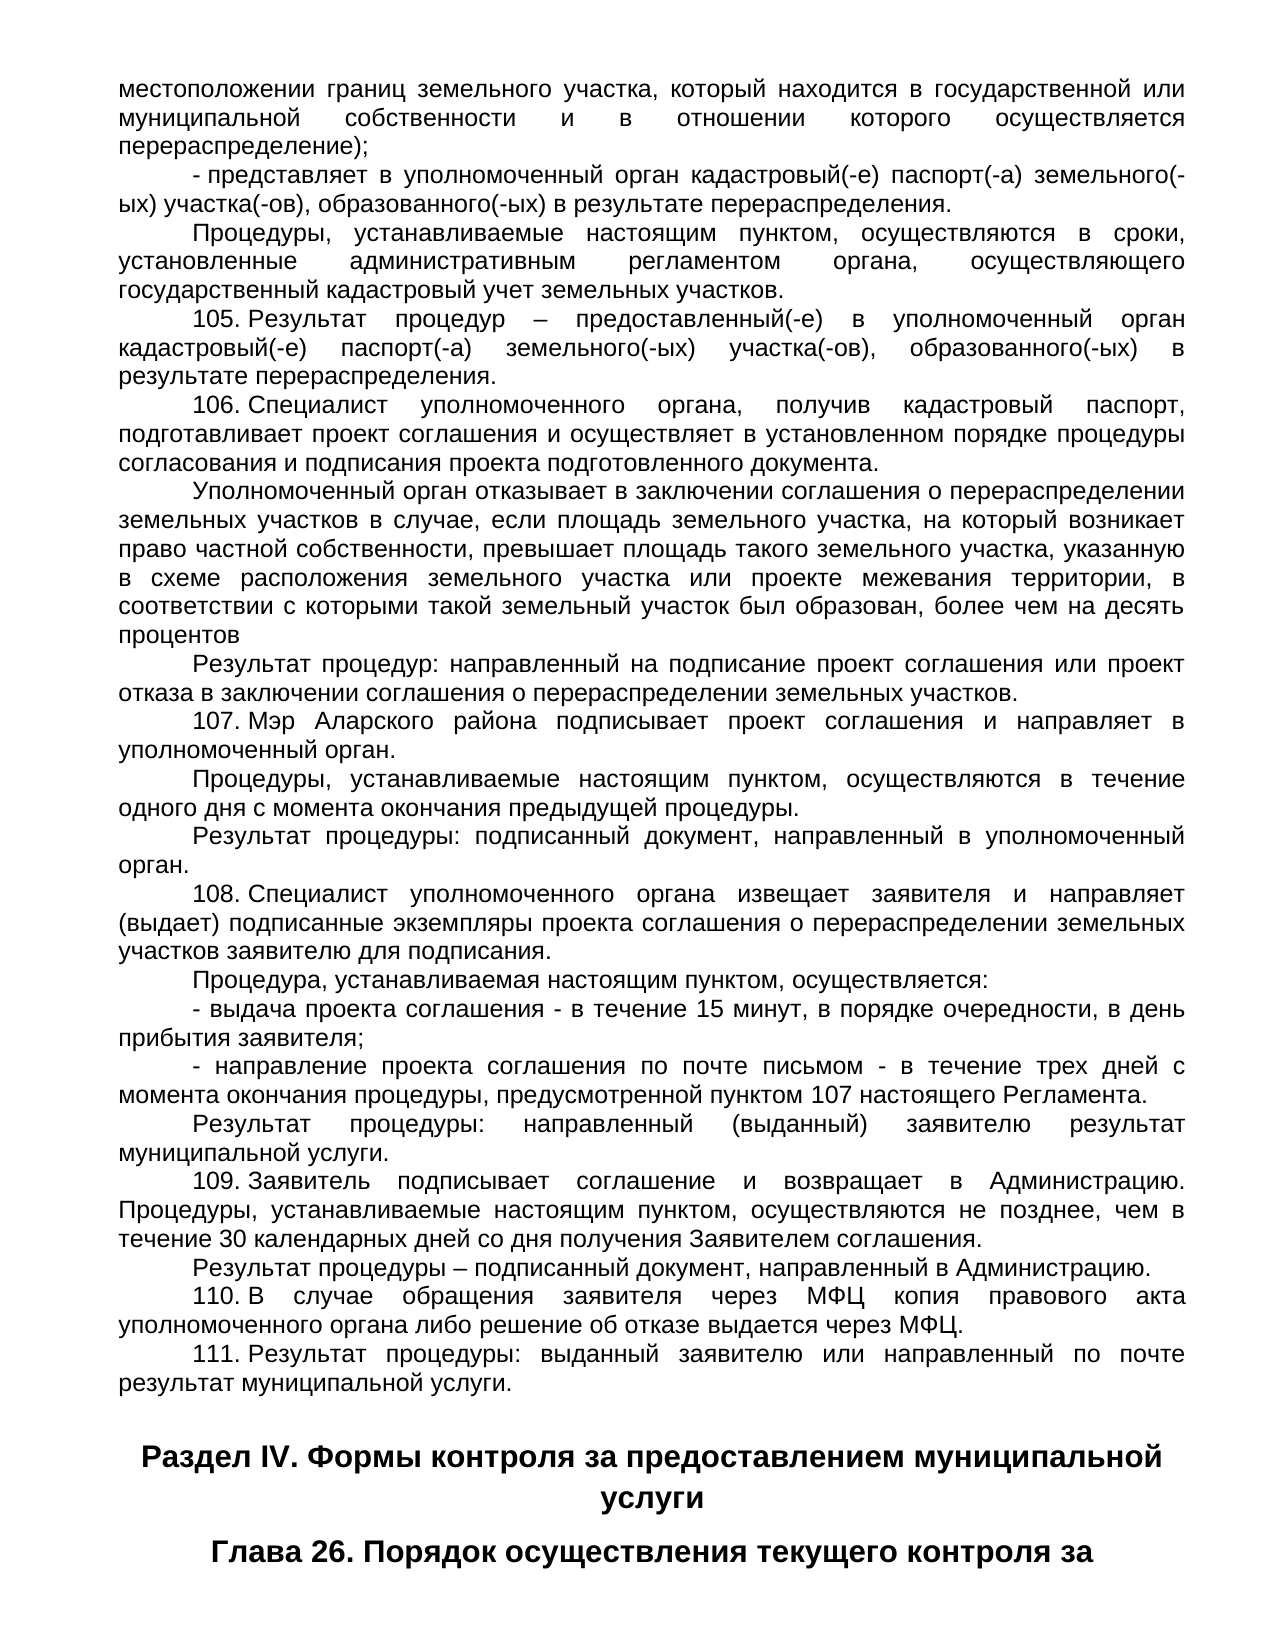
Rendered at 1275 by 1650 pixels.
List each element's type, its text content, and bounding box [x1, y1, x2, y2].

text 110. В случае обращения заявителя через МФЦ копия правового акта уполномоченного органа либо решение об отказе выдается через МФЦ. [118, 1281, 1186, 1339]
text Процедура, устанавливаемая настоящим пунктом, осуществляется: [118, 965, 1186, 994]
text Результат процедуры – подписанный документ, направленный в Администрацию. [118, 1253, 1186, 1281]
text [118, 1533, 1186, 1568]
text 109. Заявитель подписывает соглашение и возвращает в Администрацию. Процедуры, устанавливаемые настоящим пунктом, осуществляются не позднее, чем в течение 30 календарных дней со дня получения Заявителем соглашения. [118, 1166, 1186, 1253]
text 106. Специалист уполномоченного органа, получив кадастровый паспорт, подготавливает проект соглашения и осуществляет в установленном порядке процедуры согласования и подписания проекта подготовленного документа. [118, 390, 1186, 476]
text 108. Специалист уполномоченного органа извещает заявителя и направляет (выдает) подписанные экземпляры проекта соглашения о перераспределении земельных участков заявителю для подписания. [118, 879, 1186, 965]
text Уполномоченный орган отказывает в заключении соглашения о перераспределении земельных участков в случае, если площадь земельного участка, на который возникает право частной собственности, превышает площадь такого земельного участка, указанную в схеме расположения земельного участка или проекте межевания территории, в соответствии с которыми такой земельный участок был образован, более чем на десять процентов [118, 476, 1186, 649]
text 107. Мэр Аларского района подписывает проект соглашения и направляет в уполномоченный орган. [118, 706, 1186, 764]
text 111. Результат процедуры: выданный заявителю или направленный по почте результат муниципальной услуги. [118, 1339, 1186, 1396]
text Раздел IV. Формы контроля за предоставлением муниципальной услуги [118, 1438, 1186, 1515]
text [118, 74, 1186, 160]
text Результат процедур: направленный на подписание проект соглашения или проект отказа в заключении соглашения о перераспределении земельных участков. [118, 649, 1186, 706]
text - представляет в уполномоченный орган кадастровый(-е) паспорт(-а) земельного(-ых) участка(-ов), образованного(-ых) в результате перераспределения. [118, 160, 1186, 218]
text Процедуры, устанавливаемые настоящим пунктом, осуществляются в течение одного дня с момента окончания предыдущей процедуры. [118, 764, 1186, 821]
text Результат процедуры: направленный (выданный) заявителю результат муниципальной услуги. [118, 1109, 1186, 1166]
text - выдача проекта соглашения - в течение 15 минут, в порядке очередности, в день прибытия заявителя; [118, 994, 1186, 1051]
text 105. Результат процедур – предоставленный(-е) в уполномоченный орган кадастровый(-е) паспорт(-а) земельного(-ых) участка(-ов), образованного(-ых) в результате перераспределения. [118, 304, 1186, 390]
text - направление проекта соглашения по почте письмом - в течение трех дней с момента окончания процедуры, предусмотренной пунктом 107 настоящего Регламента. [118, 1051, 1186, 1109]
text Процедуры, устанавливаемые настоящим пунктом, осуществляются в сроки, установленные административным регламентом органа, осуществляющего государственный кадастровый учет земельных участков. [118, 218, 1186, 304]
text Результат процедуры: подписанный документ, направленный в уполномоченный орган. [118, 821, 1186, 879]
